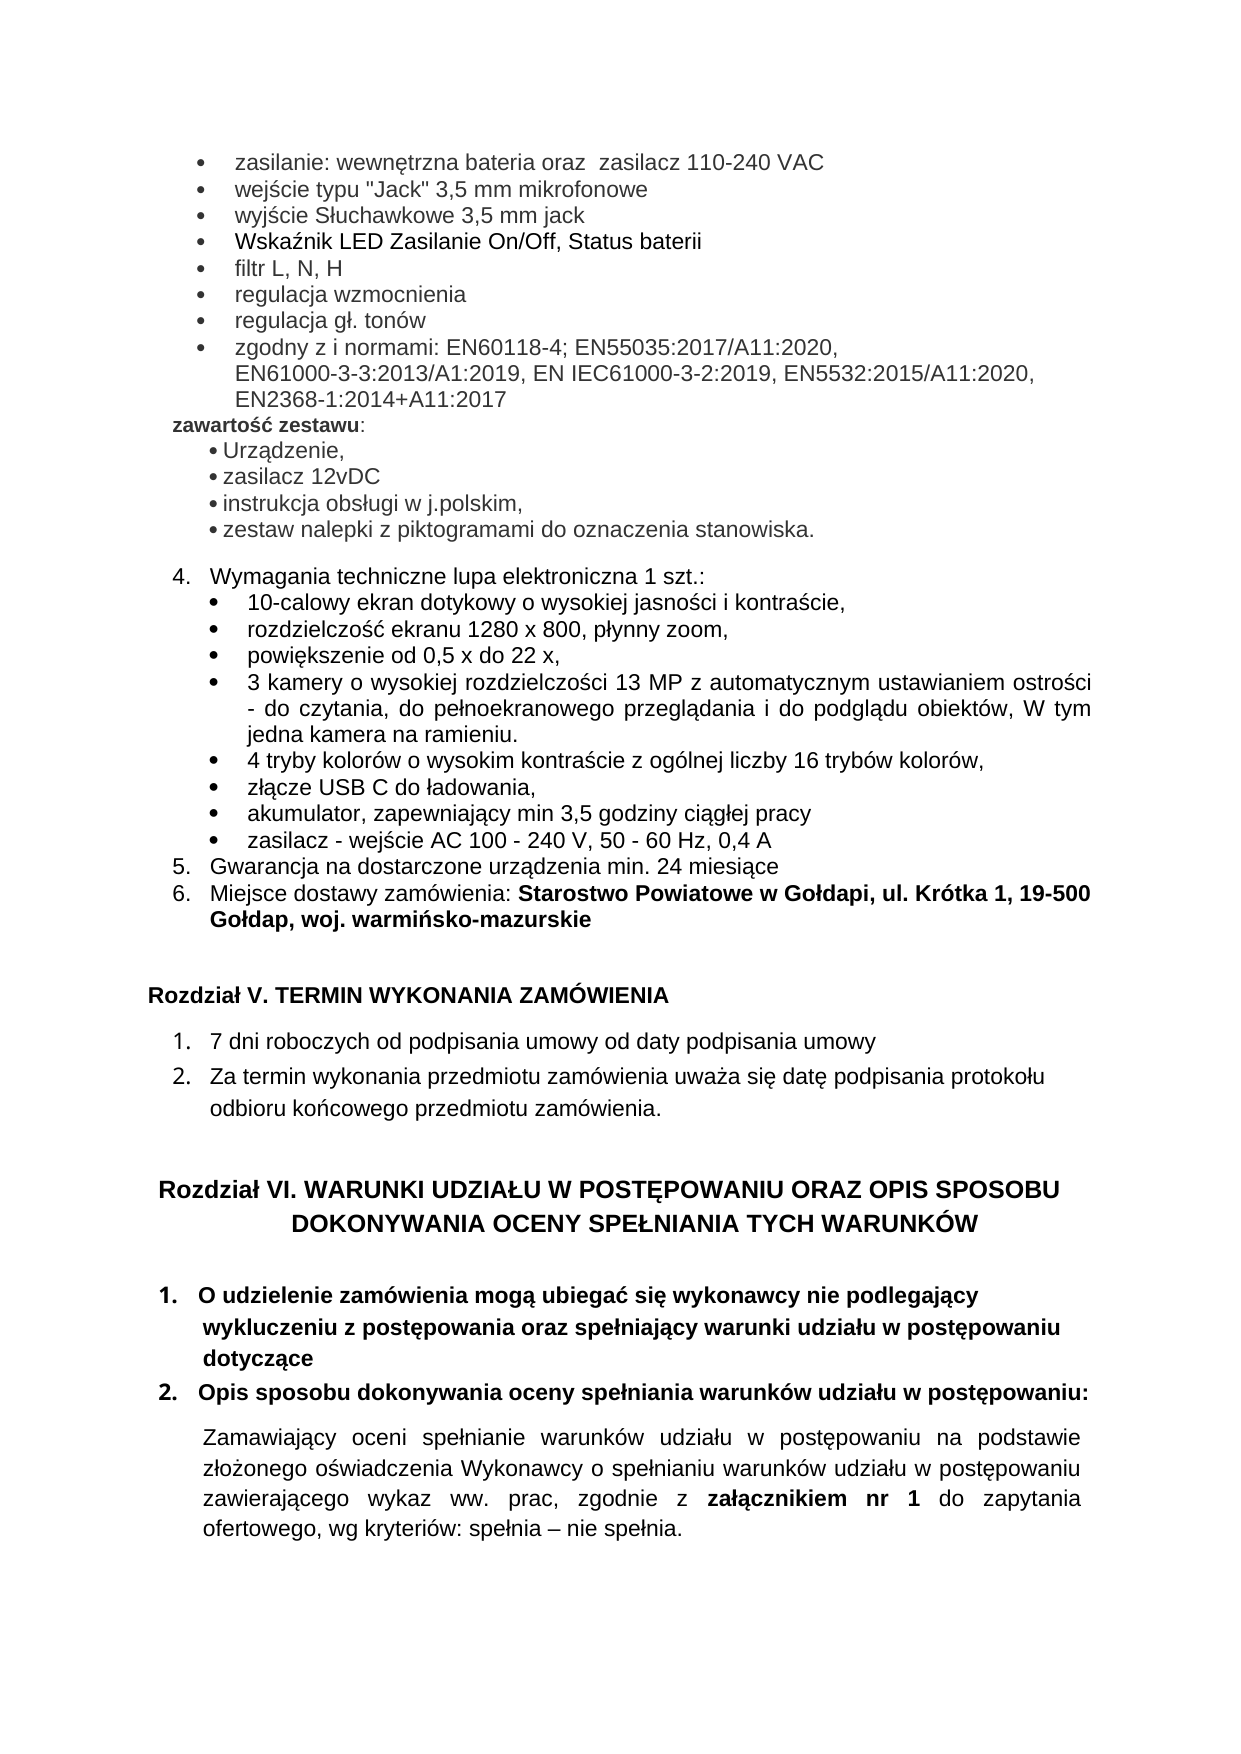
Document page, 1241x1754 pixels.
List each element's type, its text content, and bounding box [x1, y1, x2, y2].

list 7 dni roboczych od podpisania umowy od daty podpisania umowy [172, 1025, 1092, 1056]
list zasilanie: wewnętrzna bateria oraz zasilacz 110-240 VAC [197, 149, 1092, 176]
list Miejsce dostawy zamówienia: Starostwo Powiatowe w Gołdapi, ul. Krótka 1, 19-500 Gołdap, woj. warmińsko-mazurskie [172, 879, 1092, 932]
text zawartość zestawu: [172, 413, 1092, 437]
list złącze USB C do ładowania, [209, 774, 1092, 800]
list filtr L, N, H [197, 255, 1092, 281]
list powiększenie od 0,5 x do 22 x, [209, 642, 1092, 668]
list akumulator, zapewniający min 3,5 godziny ciągłej pracy [209, 800, 1092, 827]
list Wymagania techniczne lupa elektroniczna 1 szt.: [172, 563, 1092, 589]
subtitle Rozdział V. TERMIN WYKONANIA ZAMÓWIENIA [148, 982, 1092, 1009]
list Urządzenie, [209, 437, 1092, 463]
list instrukcja obsługi w j.polskim, [209, 489, 1092, 516]
list wejście typu "Jack" 3,5 mm mikrofonowe [197, 176, 1092, 202]
list 10-calowy ekran dotykowy o wysokiej jasności i kontraście, [209, 589, 1092, 616]
list rozdzielczość ekranu 1280 x 800, płynny zoom, [209, 616, 1092, 642]
list regulacja gł. tonów [197, 307, 1092, 334]
list zasilacz - wejście AC 100 - 240 V, 50 - 60 Hz, 0,4 A [209, 827, 1092, 853]
list Za termin wykonania przedmiotu zamówienia uważa się datę podpisania protokołu odbioru końcowego przedmiotu zamówienia. [172, 1060, 1080, 1122]
list Gwarancja na dostarczone urządzenia min. 24 miesiące [172, 853, 1092, 879]
list 3 kamery o wysokiej rozdzielczości 13 MP z automatycznym ustawianiem ostrości - do czytania, do pełnoekranowego przeglądania i do podglądu obiektów, W tym jedna kamera na ramieniu. [209, 668, 1092, 747]
subtitle Opis sposobu dokonywania oceny spełniania warunków udziału w postępowaniu: [158, 1376, 1092, 1407]
subtitle Rozdział VI. WARUNKI UDZIAŁU W POSTĘPOWANIU ORAZ OPIS SPOSOBU DOKONYWANIA OCENY SPEŁNIANIA TYCH WARUNKÓW [158, 1176, 1061, 1237]
list O udzielenie zamówienia mogą ubiegać się wykonawcy nie podlegający wykluczeniu z postępowania oraz spełniający warunki udziału w postępowaniu dotyczące [158, 1279, 1081, 1371]
list zgodny z i normami: EN60118-4; EN55035:2017/A11:2020, EN61000-3-3:2013/A1:2019, EN IEC61000-3-2:2019, EN5532:2015/A11:2020, EN2368-1:2014+A11:2017 [197, 334, 1092, 413]
list Wskaźnik LED Zasilanie On/Off, Status baterii [197, 228, 1092, 255]
list 4 tryby kolorów o wysokim kontraście z ogólnej liczby 16 trybów kolorów, [209, 747, 1092, 774]
text Zamawiający oceni spełnianie warunków udziału w postępowaniu na podstawie złożonego oświadczenia Wykonawcy o spełnianiu warunków udziału w postępowaniu zawierającego wykaz ww. prac, zgodnie z załącznikiem nr 1 do zapytania ofertowego, wg kryteriów: spełnia – nie spełnia. [203, 1424, 1081, 1541]
list wyjście Słuchawkowe 3,5 mm jack [197, 202, 1092, 228]
list regulacja wzmocnienia [197, 281, 1092, 307]
list zestaw nalepki z piktogramami do oznaczenia stanowiska. [209, 516, 1092, 542]
list zasilacz 12vDC [209, 463, 1092, 489]
